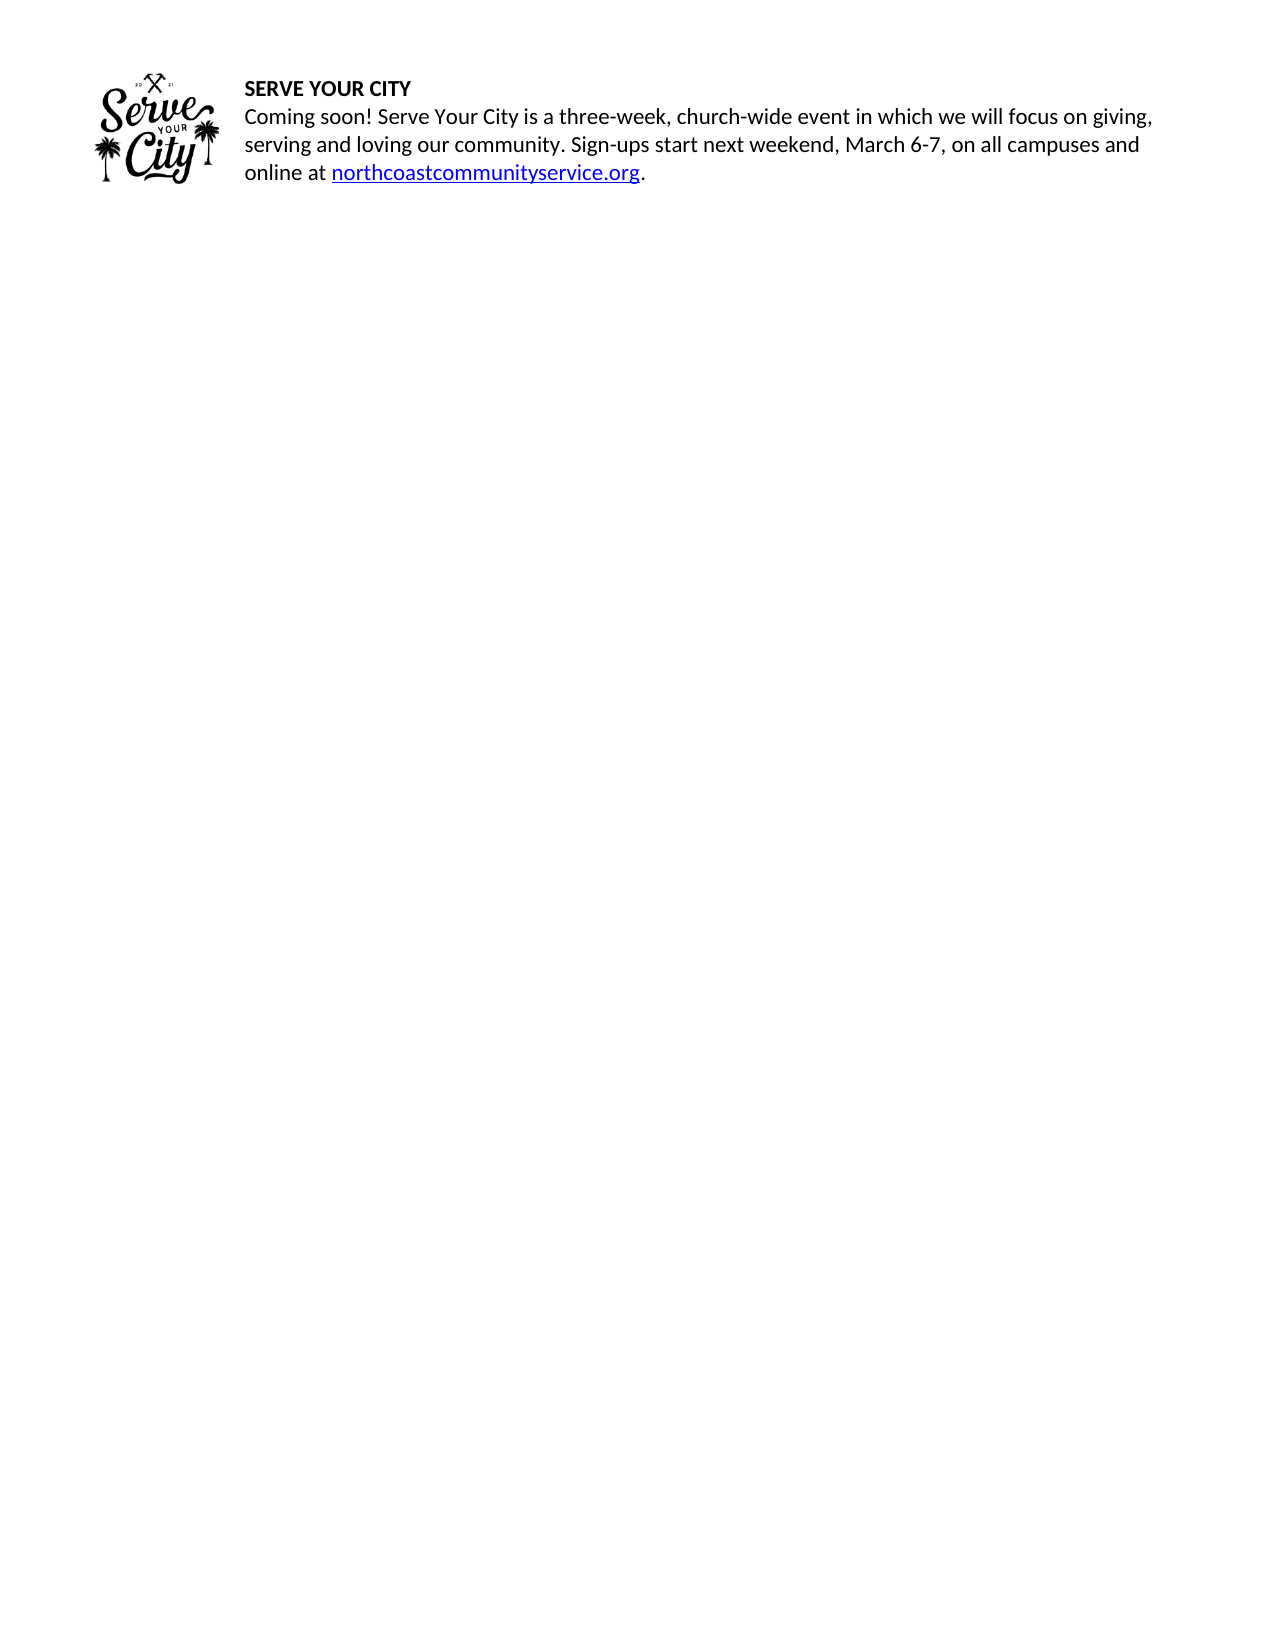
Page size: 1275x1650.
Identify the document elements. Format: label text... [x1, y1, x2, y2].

table_header [69, 74, 238, 186]
table_header SErve your city Coming soon! Serve Your City is a three-week, church-wide event in which we will focus on giving, serving and loving our community. Sign-ups start next weekend, March 6-7, on all campuses and online at northcoastcommunityservice.org. [238, 74, 1196, 186]
picture [94, 73, 220, 184]
